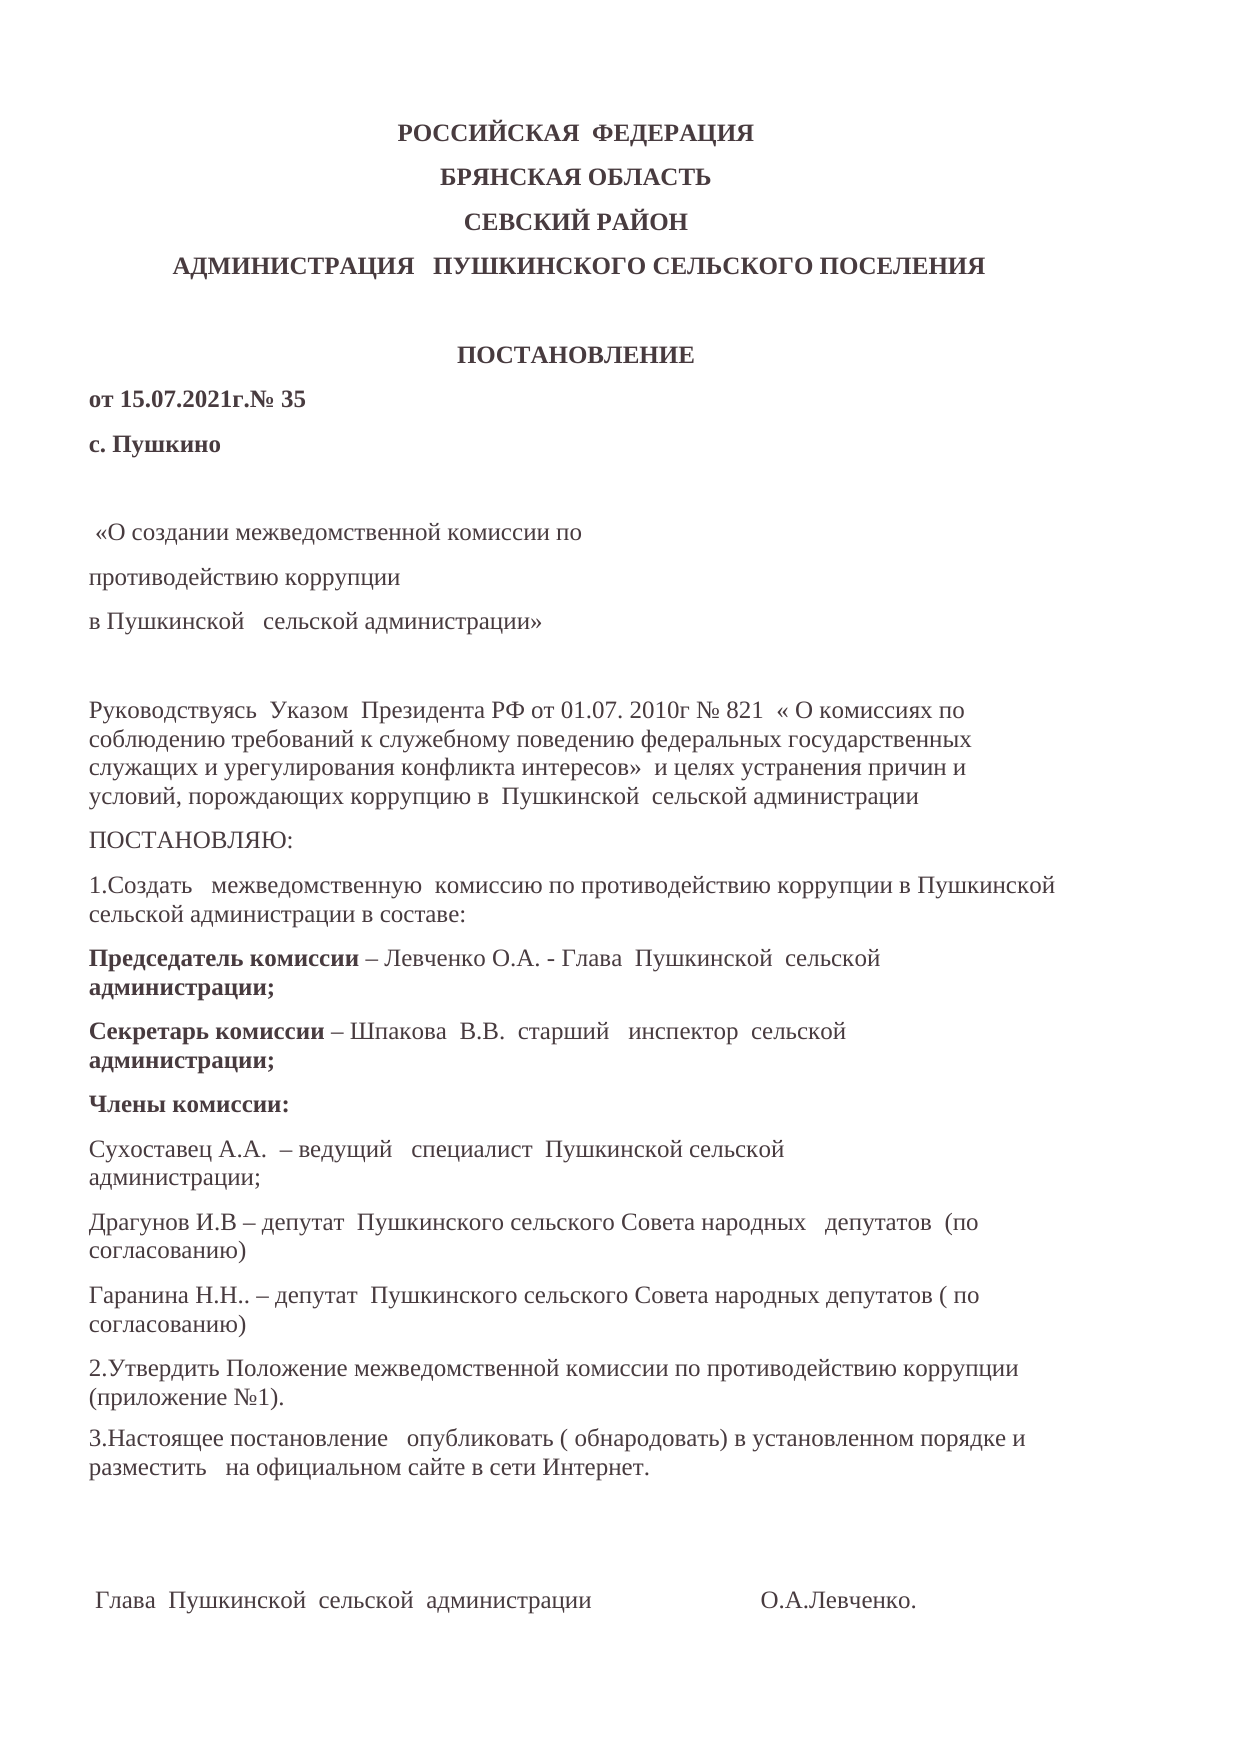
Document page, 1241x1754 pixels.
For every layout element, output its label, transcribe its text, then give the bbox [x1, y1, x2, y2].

text ПОСТАНОВЛЯЮ: [88, 826, 1063, 854]
text РОССИЙСКАЯ ФЕДЕРАЦИЯ [88, 118, 1063, 147]
title Председатель комиссии – Левченко О.А. - Глава Пушкинской сельской администрации; [88, 943, 1063, 1001]
text с. Пушкино [88, 429, 1063, 457]
title 1.Создать межведомственную комиссию по противодействию коррупции в Пушкинской сельской администрации в составе: [88, 870, 1063, 927]
text 2.Утвердить Положение межведомственной комиссии по противодействию коррупции (приложение №1). [88, 1353, 1063, 1411]
title Секретарь комиссии – Шпакова В.В. старший инспектор сельской администрации; [88, 1016, 1063, 1074]
text Глава Пушкинской сельской администрации О.А.Левченко. [88, 1585, 1063, 1614]
title противодействию коррупции [88, 562, 1063, 591]
title Члены комиссии: [88, 1089, 1063, 1118]
text ПОСТАНОВЛЕНИЕ [88, 340, 1063, 369]
title Драгунов И.В – депутат Пушкинского сельского Совета народных депутатов (по согласованию) [88, 1207, 1063, 1264]
title в Пушкинской сельской администрации» [88, 606, 1063, 635]
text БРЯНСКАЯ ОБЛАСТЬ [88, 162, 1063, 191]
text Руководствуясь Указом Президента РФ от 01.07. 2010г № 821 « О комиссиях по соблюдению требований к служебному поведению федеральных государственных служащих и урегулирования конфликта интересов» и целях устранения причин и условий, порождающих коррупцию в Пушкинской сельской администрации [88, 695, 1063, 810]
title «О создании межведомственной комиссии по [88, 517, 1063, 546]
text от 15.07.2021г.№ 35 [88, 384, 1063, 413]
text СЕВСКИЙ РАЙОН [88, 207, 1063, 236]
title Гаранина Н.Н.. – депутат Пушкинского сельского Совета народных депутатов ( по согласованию) [88, 1280, 1063, 1337]
text АДМИНИСТРАЦИЯ ПУШКИНСКОГО СЕЛЬСКОГО ПОСЕЛЕНИЯ [88, 251, 1063, 280]
title Сухоставец А.А. – ведущий специалист Пушкинской сельской администрации; [88, 1134, 1063, 1191]
text 3.Настоящее постановление опубликовать ( обнародовать) в установленном порядке и разместить на официальном сайте в сети Интернет. [88, 1423, 1063, 1481]
